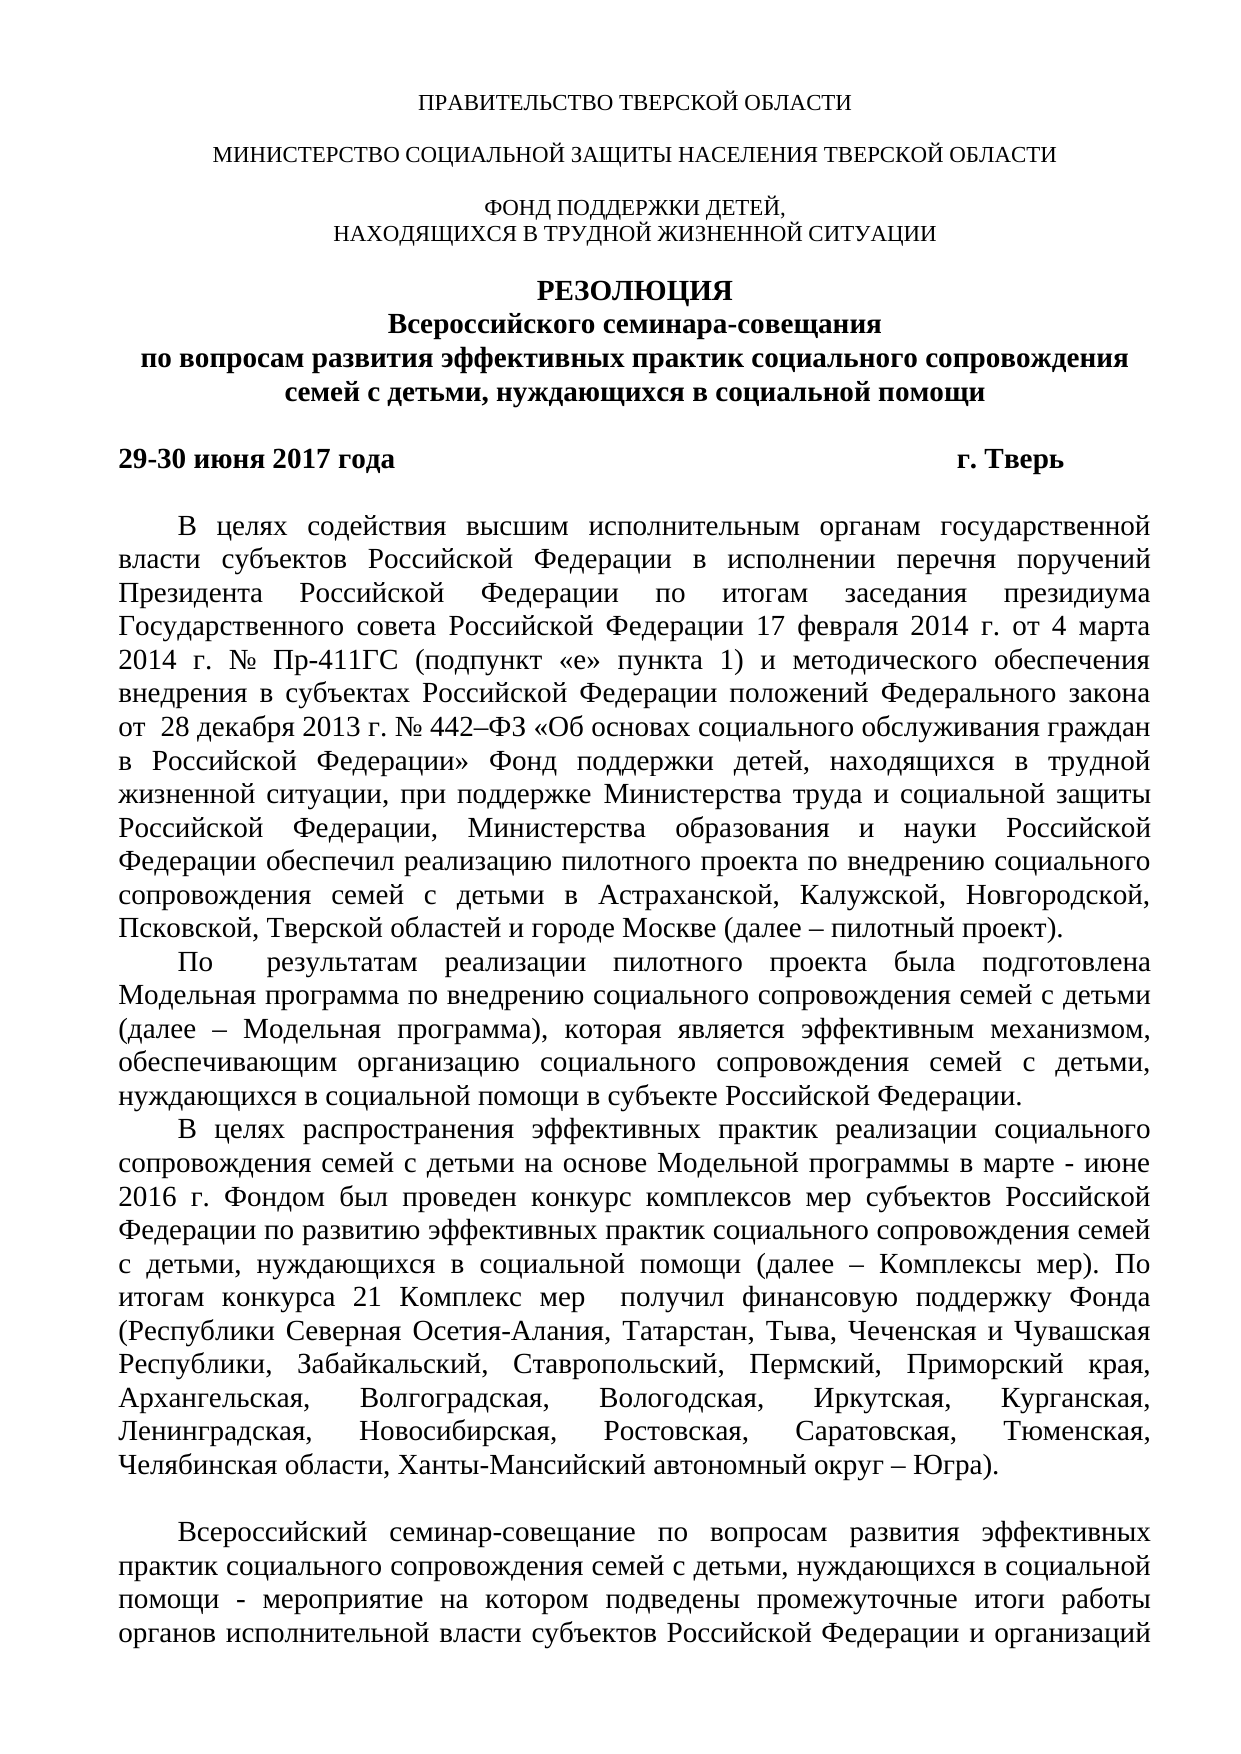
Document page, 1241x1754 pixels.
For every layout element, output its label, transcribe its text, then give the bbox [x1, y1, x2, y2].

text ФОНД ПОДДЕРЖКИ ДЕТЕЙ, [118, 194, 1152, 220]
text По результатам реализации пилотного проекта была подготовлена Модельная программа по внедрению социального сопровождения семей с детьми (далее – Модельная программа), которая является эффективным механизмом, обеспечивающим организацию социального сопровождения семей с детьми, нуждающихся в социальной помощи в субъекте Российской Федерации. [118, 944, 1152, 1112]
text МИНИСТЕРСТВО СОЦИАЛЬНОЙ ЗАЩИТЫ НАСЕЛЕНИЯ ТВЕРСКОЙ ОБЛАСТИ [118, 141, 1152, 168]
text 29-30 июня 2017 года г. Тверь [118, 441, 1152, 474]
text В целях распространения эффективных практик реализации социального сопровождения семей с детьми на основе Модельной программы в марте - июне 2016 г. Фондом был проведен конкурс комплексов мер субъектов Российской Федерации по развитию эффективных практик социального сопровождения семей с детьми, нуждающихся в социальной помощи (далее – Комплексы мер). По итогам конкурса 21 Комплекс мер получил финансовую поддержку Фонда (Республики Северная Осетия-Алания, Татарстан, Тыва, Чеченская и Чувашская Республики, Забайкальский, Ставропольский, Пермский, Приморский края, Архангельская, Волгоградская, Вологодская, Иркутская, Курганская, Ленинградская, Новосибирская, Ростовская, Саратовская, Тюменская, Челябинская области, Ханты-Мансийский автономный округ – Югра). [118, 1112, 1152, 1481]
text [118, 1514, 1152, 1648]
text Всероссийского семинара-совещания [118, 307, 1152, 340]
text В целях содействия высшим исполнительным органам государственной власти субъектов Российской Федерации в исполнении перечня поручений Президента Российской Федерации по итогам заседания президиума Государственного совета Российской Федерации 17 февраля 2014 г. от 4 марта 2014 г. № Пр-411ГС (подпункт «е» пункта 1) и методического обеспечения внедрения в субъектах Российской Федерации положений Федерального закона от 28 декабря 2013 г. № 442–ФЗ «Об основах социального обслуживания граждан в Российской Федерации» Фонд поддержки детей, находящихся в трудной жизненной ситуации, при поддержке Министерства труда и социальной защиты Российской Федерации, Министерства образования и науки Российской Федерации обеспечил реализацию пилотного проекта по внедрению социального сопровождения семей с детьми в Астраханской, Калужской, Новгородской, Псковской, Тверской областей и городе Москве (далее – пилотный проект). [118, 508, 1152, 944]
text НАХОДЯЩИХСЯ В ТРУДНОЙ ЖИЗНЕННОЙ СИТУАЦИИ [118, 220, 1152, 247]
text ПРАВИТЕЛЬСТВО ТВЕРСКОЙ ОБЛАСТИ [118, 89, 1152, 115]
text РЕЗОЛЮЦИЯ [118, 273, 1152, 307]
text по вопросам развития эффективных практик социального сопровождения семей с детьми, нуждающихся в социальной помощи [118, 340, 1152, 407]
